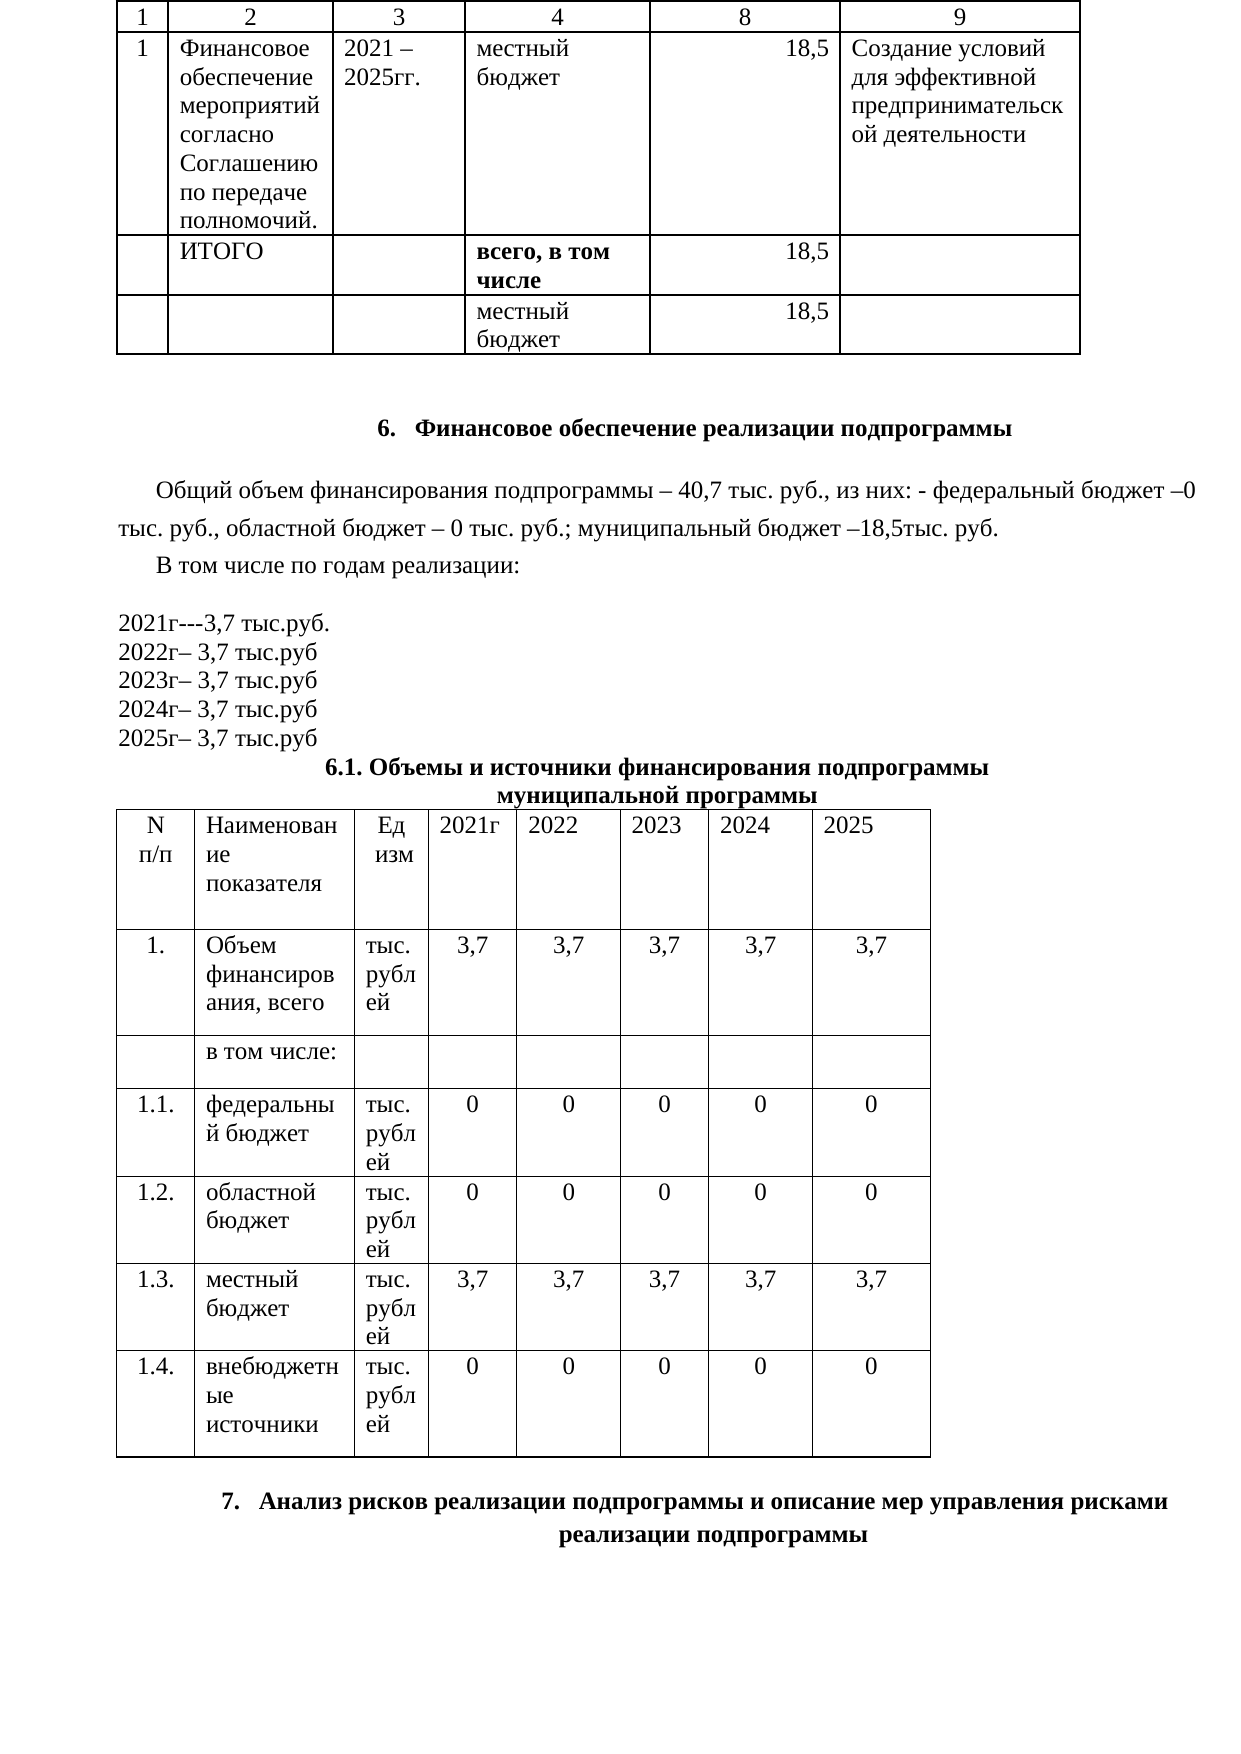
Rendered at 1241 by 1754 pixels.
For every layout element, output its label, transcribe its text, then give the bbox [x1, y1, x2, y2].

table_cell федеральный бюджет [195, 1089, 354, 1176]
table_cell Создание условий для эффективной предпринимательской деятельности [841, 33, 1079, 234]
table_header 2025 [813, 810, 930, 929]
list Финансовое обеспечение реализации подпрограммы [193, 413, 1196, 442]
table_cell 3,7 [621, 1264, 708, 1350]
table_cell 3,7 [517, 1264, 620, 1350]
table_cell 1.4. [117, 1351, 194, 1456]
table_cell тыс. рублей [355, 1177, 428, 1263]
table_cell [841, 296, 1079, 353]
table_header 2024 [709, 810, 812, 929]
table_header 2022 [517, 810, 620, 929]
table_cell [841, 236, 1079, 294]
table_cell 0 [813, 1177, 930, 1263]
table_cell 0 [429, 1089, 516, 1176]
table_cell 18,5 [651, 236, 839, 294]
table_cell тыс. рублей [355, 1351, 428, 1456]
table_cell 0 [429, 1177, 516, 1263]
table_cell Финансовое обеспечение мероприятий согласно Соглашению по передаче полномочий. [169, 33, 332, 234]
text 2024г– 3,7 тыс.руб [118, 694, 1196, 723]
table_cell 3,7 [709, 930, 812, 1035]
table_cell 0 [709, 1089, 812, 1176]
table_cell 1.1. [117, 1089, 194, 1176]
table_cell [118, 236, 167, 294]
list Анализ рисков реализации подпрограммы и описание мер управления рисками реализации подпрограммы [193, 1486, 1196, 1548]
table_cell 0 [813, 1351, 930, 1456]
table_cell 3,7 [517, 930, 620, 1035]
table_cell [355, 1036, 428, 1088]
table_cell 0 [709, 1351, 812, 1456]
table_cell 3,7 [813, 1264, 930, 1350]
table_cell 1 [118, 33, 167, 234]
text 2025г– 3,7 тыс.руб [118, 723, 1196, 752]
table_cell [429, 1036, 516, 1088]
table_cell [621, 1036, 708, 1088]
text В том числе по годам реализации: [118, 542, 1196, 579]
table_cell 3,7 [621, 930, 708, 1035]
table_cell внебюджетные источники [195, 1351, 354, 1456]
table_cell областной бюджет [195, 1177, 354, 1263]
table_cell ИТОГО [169, 236, 332, 294]
table_cell 3,7 [709, 1264, 812, 1350]
text 6.1. Объемы и источники финансирования подпрограммы [118, 752, 1196, 781]
table_cell 3,7 [813, 930, 930, 1035]
table_cell 0 [621, 1089, 708, 1176]
table_cell 0 [517, 1177, 620, 1263]
table_cell 1.3. [117, 1264, 194, 1350]
table_cell в том числе: [195, 1036, 354, 1088]
table_cell всего, в том числе [466, 236, 649, 294]
table_cell местный бюджет [466, 296, 649, 353]
table_cell Объем финансирования, всего [195, 930, 354, 1035]
table_cell 0 [621, 1351, 708, 1456]
table_cell местный бюджет [466, 33, 649, 234]
table_cell 1.2. [117, 1177, 194, 1263]
table_cell [117, 1036, 194, 1088]
table_cell тыс. рублей [355, 930, 428, 1035]
table_header Наименование показателя [195, 810, 354, 929]
table_cell тыс. рублей [355, 1264, 428, 1350]
table_header N п/п [117, 810, 194, 929]
table_cell 0 [709, 1177, 812, 1263]
table_cell 0 [621, 1177, 708, 1263]
table_cell 2021 – 2025гг. [334, 33, 464, 234]
table_cell [517, 1036, 620, 1088]
table_cell 0 [429, 1351, 516, 1456]
table_cell 0 [517, 1089, 620, 1176]
table_cell 3 [334, 2, 464, 31]
text Общий объем финансирования подпрограммы – 40,7 тыс. руб., из них: - федеральный бюджет –0 тыс. руб., областной бюджет – 0 тыс. руб.; муниципальный бюджет –18,5тыс. руб. [118, 467, 1196, 542]
text муниципальной программы [118, 781, 1196, 809]
table_cell 0 [517, 1351, 620, 1456]
table_cell [334, 296, 464, 353]
text 2021г---3,7 тыс.руб. [118, 608, 1196, 637]
table_cell [334, 236, 464, 294]
table_cell 4 [466, 2, 649, 31]
table_cell 8 [651, 2, 839, 31]
table_cell 0 [813, 1089, 930, 1176]
table_cell местный бюджет [195, 1264, 354, 1350]
table_cell 3,7 [429, 1264, 516, 1350]
table_header 2021г [429, 810, 516, 929]
table_cell 1. [117, 930, 194, 1035]
text 2022г– 3,7 тыс.руб [118, 637, 1196, 666]
table_cell [813, 1036, 930, 1088]
table_header 2023 [621, 810, 708, 929]
table_cell тыс. рублей [355, 1089, 428, 1176]
table_cell [709, 1036, 812, 1088]
table_cell 3,7 [429, 930, 516, 1035]
text 2023г– 3,7 тыс.руб [118, 666, 1196, 694]
table_cell 18,5 [651, 296, 839, 353]
table_header Ед изм [355, 810, 428, 929]
table_cell [118, 296, 167, 353]
table_cell 2 [169, 2, 332, 31]
table_cell 18,5 [651, 33, 839, 234]
table_cell 1 [118, 2, 167, 31]
table_cell [169, 296, 332, 353]
table_cell 9 [841, 2, 1079, 31]
